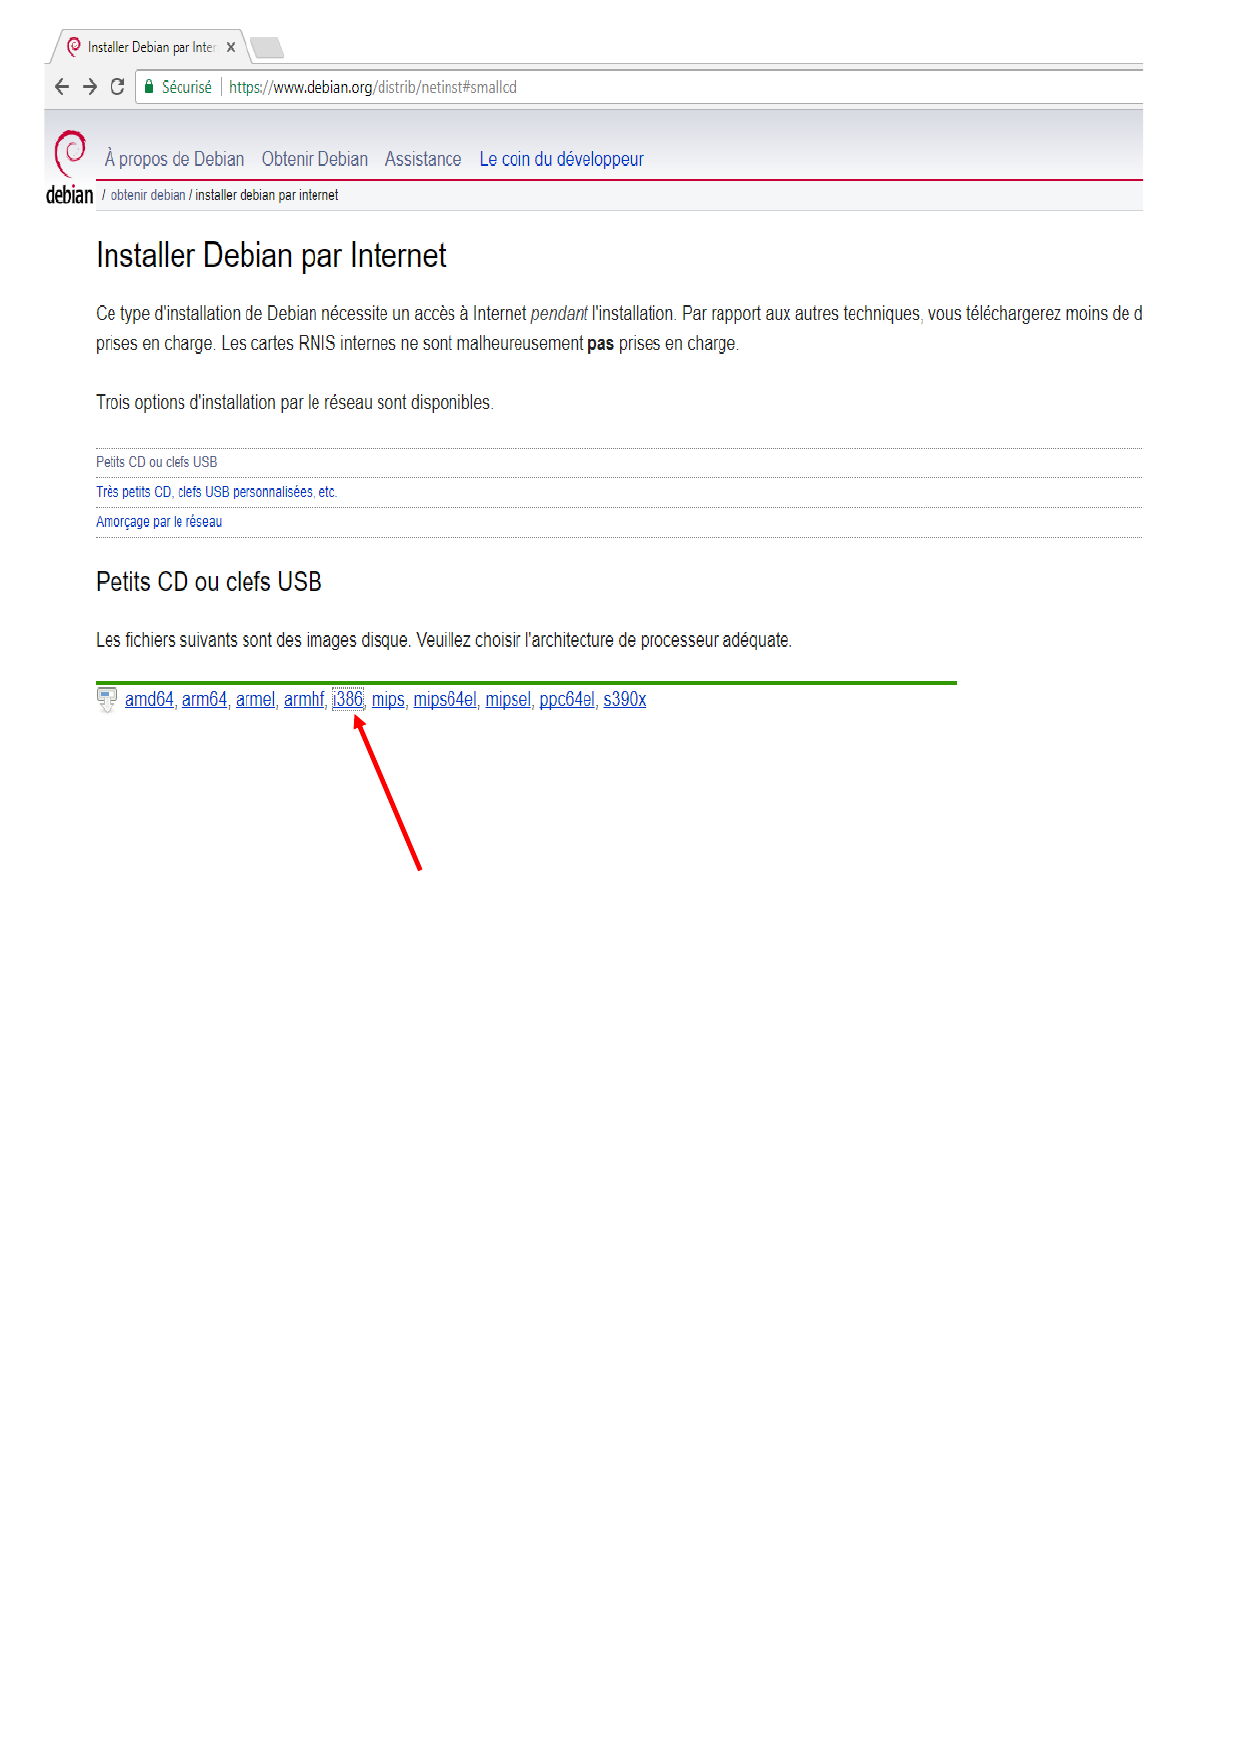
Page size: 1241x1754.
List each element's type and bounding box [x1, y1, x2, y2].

picture [44, 29, 1144, 760]
